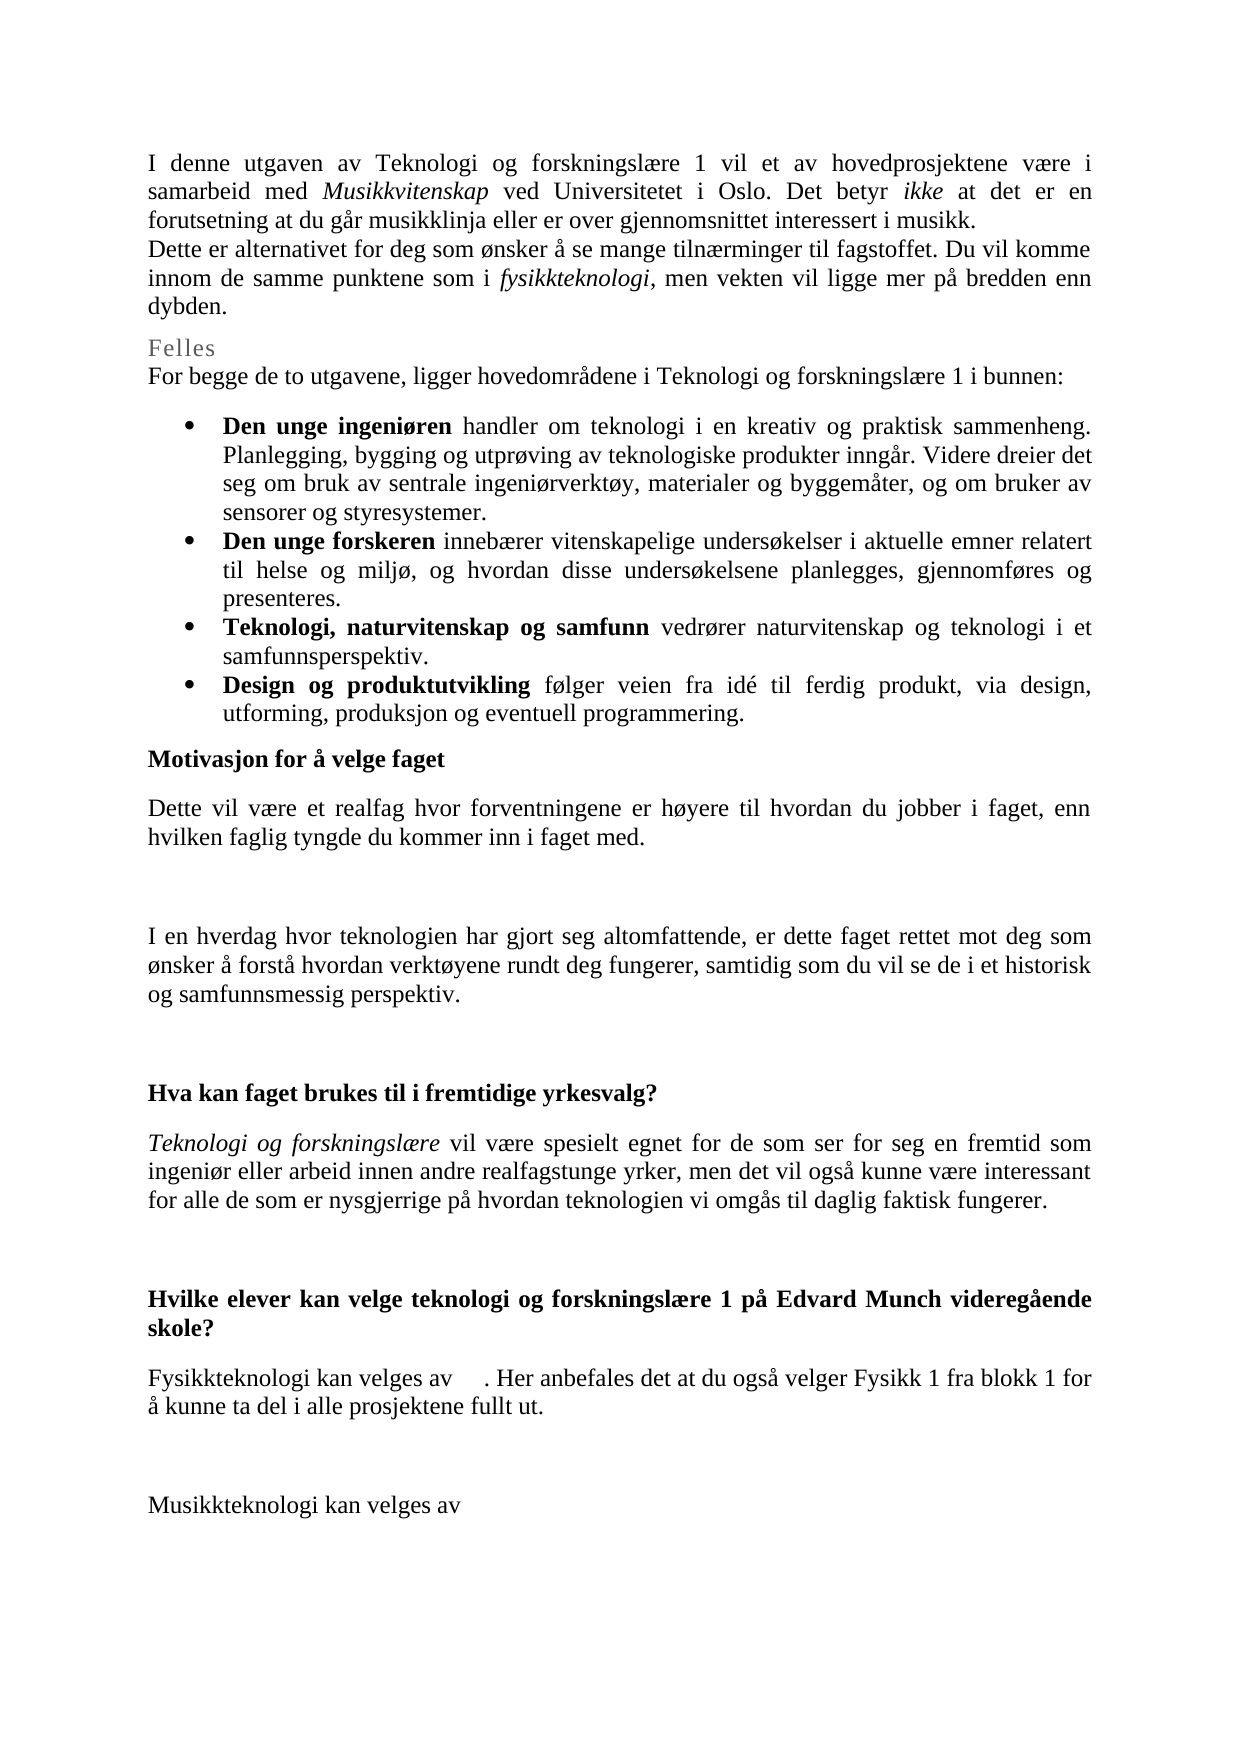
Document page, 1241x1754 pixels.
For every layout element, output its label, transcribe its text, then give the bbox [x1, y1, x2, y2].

text Hvilke elever kan velge teknologi og forskningslære 1 på Edvard Munch videregående skole? [148, 1284, 1093, 1342]
list Den unge forskeren innebærer vitenskapelige undersøkelser i aktuelle emner relatert til helse og miljø, og hvordan disse undersøkelsene planlegges, gjennomføres og presenteres. [185, 526, 1093, 612]
text Musikkteknologi kan velges av [148, 1491, 1093, 1519]
text For begge de to utgavene, ligger hovedområdene i Teknologi og forskningslære 1 i bunnen: [148, 361, 1093, 390]
list Teknologi, naturvitenskap og samfunn vedrører naturvitenskap og teknologi i et samfunnsperspektiv. [185, 612, 1093, 670]
list Design og produktutvikling følger veien fra idé til ferdig produkt, via design, utforming, produksjon og eventuell programmering. [185, 670, 1093, 727]
subtitle Felles [148, 333, 1093, 361]
text I en hverdag hvor teknologien har gjort seg altomfattende, er dette faget rettet mot deg som ønsker å forstå hvordan verktøyene rundt deg fungerer, samtidig som du vil se de i et historisk og samfunnsmessig perspektiv. [148, 921, 1093, 1008]
text I denne utgaven av Teknologi og forskningslære 1 vil et av hovedprosjektene være i samarbeid med Musikkvitenskap ved Universitetet i Oslo. Det betyr ikke at det er en forutsetning at du går musikklinja eller er over gjennomsnittet interessert i musikk. [148, 148, 1093, 234]
text Teknologi og forskningslære vil være spesielt egnet for de som ser for seg en fremtid som ingeniør eller arbeid innen andre realfagstunge yrker, men det vil også kunne være interessant for alle de som er nysgjerrige på hvordan teknologien vi omgås til daglig faktisk fungerer. [148, 1128, 1093, 1214]
text Dette vil være et realfag hvor forventningene er høyere til hvordan du jobber i faget, enn hvilken faglig tyngde du kommer inn i faget med. [148, 793, 1093, 851]
text Dette er alternativet for deg som ønsker å se mange tilnærminger til fagstoffet. Du vil komme innom de samme punktene som i fysikkteknologi, men vekten vil ligge mer på bredden enn dybden. [148, 234, 1093, 320]
list Den unge ingeniøren handler om teknologi i en kreativ og praktisk sammenheng. Planlegging, bygging og utprøving av teknologiske produkter inngår. Videre dreier det seg om bruk av sentrale ingeniørverktøy, materialer og byggemåter, og om bruker av sensorer og styresystemer. [185, 411, 1093, 526]
text Fysikkteknologi kan velges av . Her anbefales det at du også velger Fysikk 1 fra blokk 1 for å kunne ta del i alle prosjektene fullt ut. [148, 1363, 1093, 1420]
text Motivasjon for å velge faget [148, 744, 1093, 773]
text Hva kan faget brukes til i fremtidige yrkesvalg? [148, 1078, 1093, 1107]
